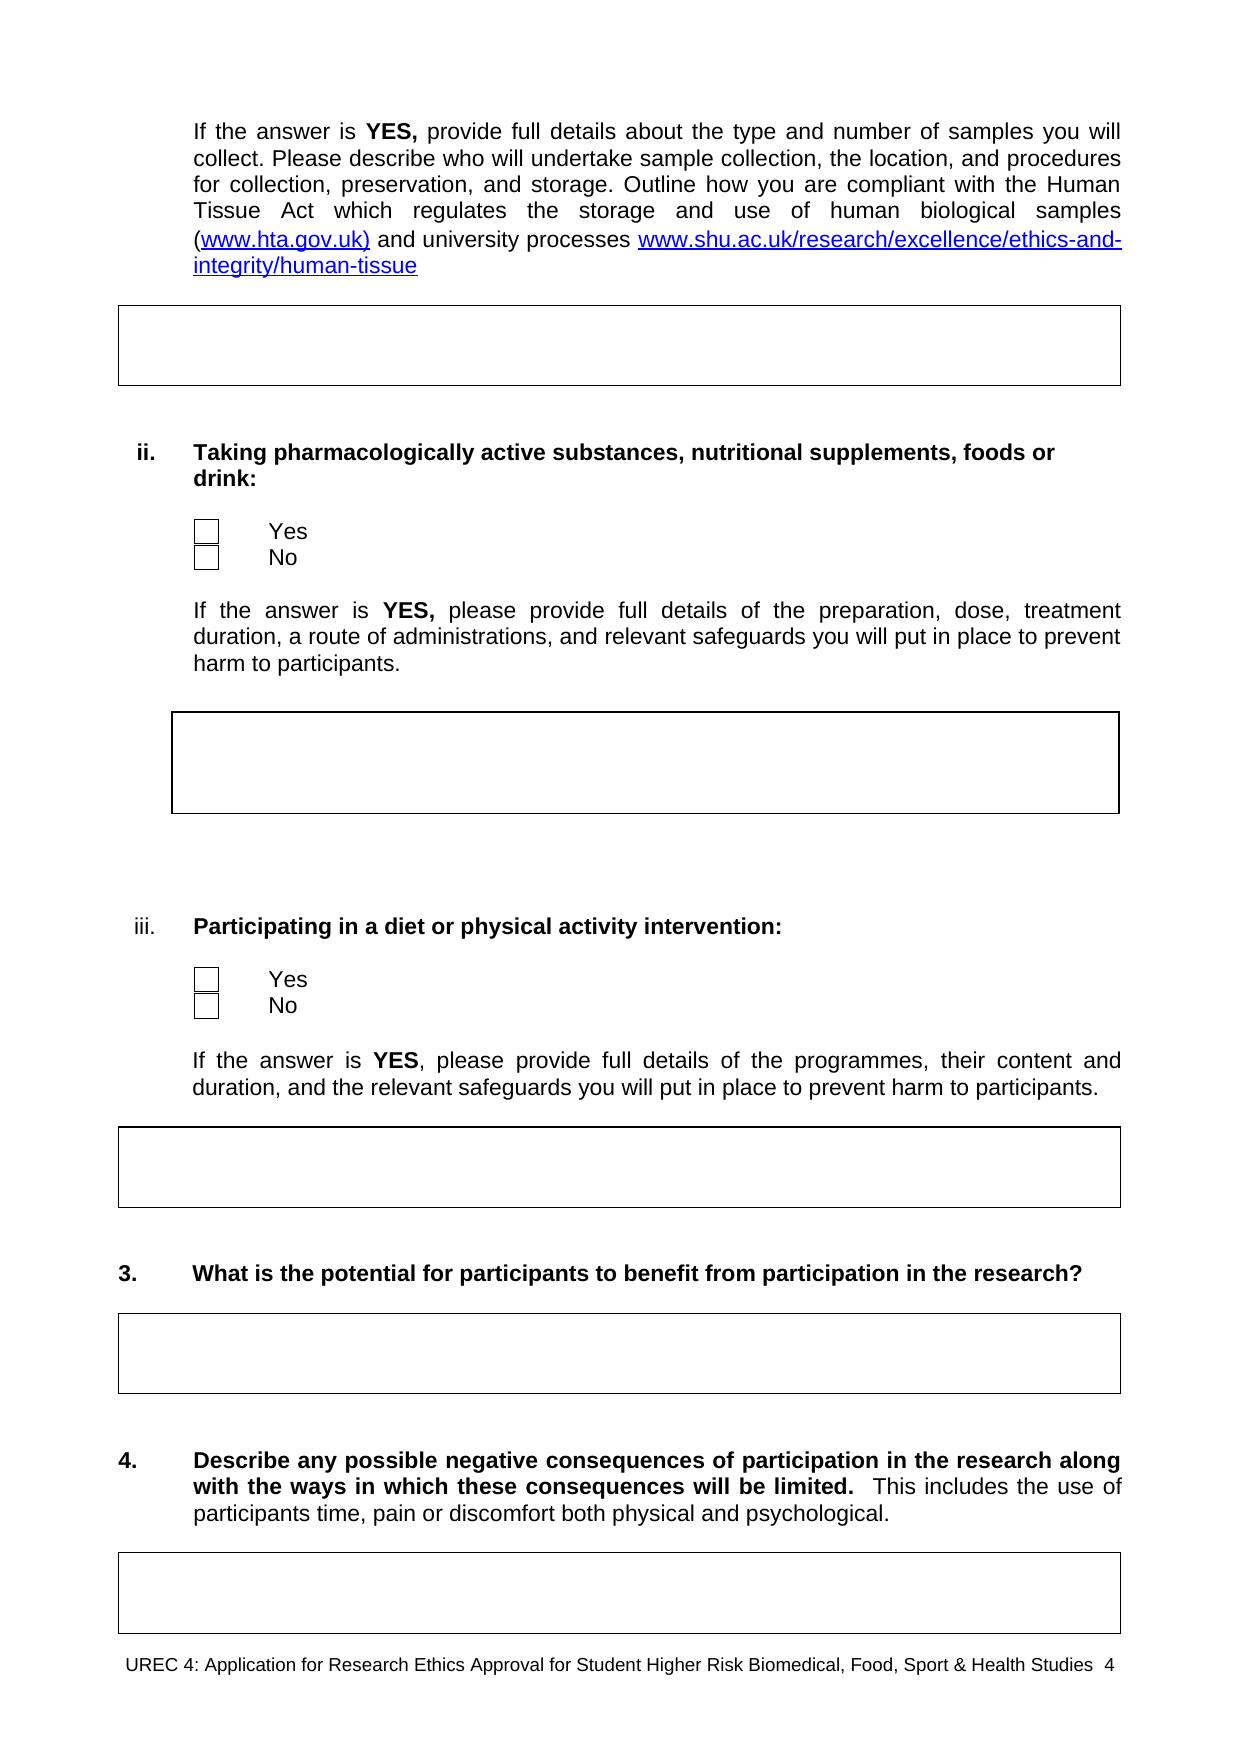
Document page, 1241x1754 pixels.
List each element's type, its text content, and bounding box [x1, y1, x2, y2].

text No [118, 992, 1122, 1019]
list Participating in a diet or physical activity intervention: [156, 913, 1122, 939]
table_header [119, 1553, 1120, 1632]
text If the answer is YES, please provide full details of the programmes, their content and duration, and the relevant safeguards you will put in place to prevent harm to participants. [192, 1047, 1122, 1100]
text If the answer is YES, please provide full details of the preparation, dose, treatment duration, a route of administrations, and relevant safeguards you will put in place to prevent harm to participants. [118, 597, 1122, 676]
table_header [119, 1314, 1120, 1393]
text 3. What is the potential for participants to benefit from participation in the research? [118, 1260, 1122, 1287]
text No [118, 544, 1122, 571]
text Yes [193, 518, 1122, 544]
table_header [119, 1128, 1120, 1207]
text Yes [193, 966, 1122, 992]
list Taking pharmacologically active substances, nutritional supplements, foods or drink: [156, 439, 1122, 492]
text If the answer is YES, provide full details about the type and number of samples you will collect. Please describe who will undertake sample collection, the location, and procedures for collection, preservation, and storage. Outline how you are compliant with the Human Tissue Act which regulates the storage and use of human biological samples (www.hta.gov.uk) and university processes www.shu.ac.uk/research/excellence/ethics-and-integrity/human-tissue [118, 118, 1122, 279]
table_header [119, 306, 1120, 385]
text 4. Describe any possible negative consequences of participation in the research along with the ways in which these consequences will be limited. This includes the use of participants time, pain or discomfort both physical and psychological. [118, 1447, 1122, 1526]
